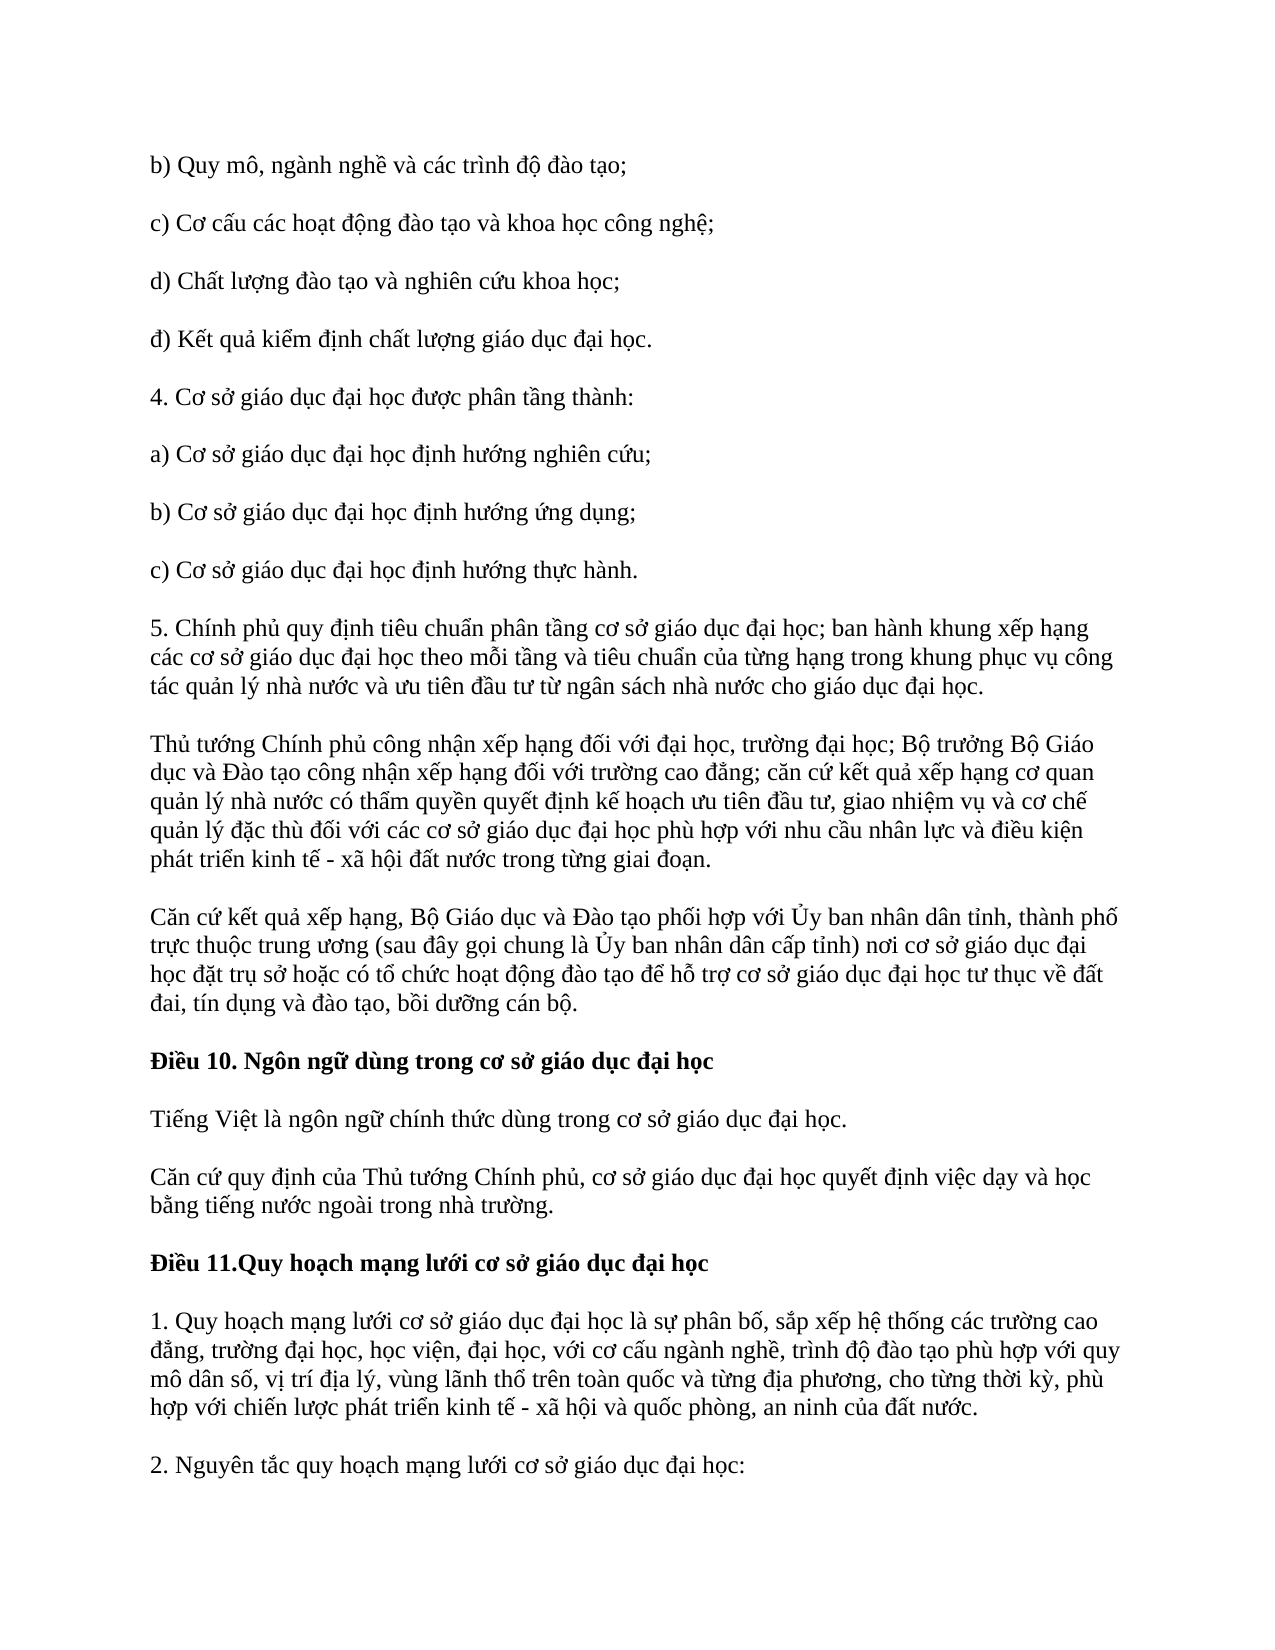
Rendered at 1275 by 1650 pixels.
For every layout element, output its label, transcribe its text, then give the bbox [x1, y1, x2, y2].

text Tiếng Việt là ngôn ngữ chính thức dùng trong cơ sở giáo dục đại học. [150, 1104, 1125, 1132]
text b) Cơ sở giáo dục đại học định hướng ứng dụng; [150, 497, 1125, 526]
text Điều 11.Quy hoạch mạng lưới cơ sở giáo dục đại học [150, 1248, 1125, 1277]
text c) Cơ sở giáo dục đại học định hướng thực hành. [150, 555, 1125, 584]
text đ) Kết quả kiểm định chất lượng giáo dục đại học. [150, 324, 1125, 352]
text 5. Chính phủ quy định tiêu chuẩn phân tầng cơ sở giáo dục đại học; ban hành khung xếp hạng các cơ sở giáo dục đại học theo mỗi tầng và tiêu chuẩn của từng hạng trong khung phục vụ công tác quản lý nhà nước và ưu tiên đầu tư từ ngân sách nhà nước cho giáo dục đại học. [150, 613, 1125, 699]
text Điều 10. Ngôn ngữ dùng trong cơ sở giáo dục đại học [150, 1046, 1125, 1074]
text Căn cứ quy định của Thủ tướng Chính phủ, cơ sở giáo dục đại học quyết định việc dạy và học bằng tiếng nước ngoài trong nhà trường. [150, 1162, 1125, 1219]
text Thủ tướng Chính phủ công nhận xếp hạng đối với đại học, trường đại học; Bộ trưởng Bộ Giáo dục và Đào tạo công nhận xếp hạng đối với trường cao đẳng; căn cứ kết quả xếp hạng cơ quan quản lý nhà nước có thẩm quyền quyết định kế hoạch ưu tiên đầu tư, giao nhiệm vụ và cơ chế quản lý đặc thù đối với các cơ sở giáo dục đại học phù hợp với nhu cầu nhân lực và điều kiện phát triển kinh tế - xã hội đất nước trong từng giai đoạn. [150, 729, 1125, 872]
text Căn cứ kết quả xếp hạng, Bộ Giáo dục và Đào tạo phối hợp với Ủy ban nhân dân tỉnh, thành phố trực thuộc trung ương (sau đây gọi chung là Ủy ban nhân dân cấp tỉnh) nơi cơ sở giáo dục đại học đặt trụ sở hoặc có tổ chức hoạt động đào tạo để hỗ trợ cơ sở giáo dục đại học tư thục về đất đai, tín dụng và đào tạo, bồi dưỡng cán bộ. [150, 902, 1125, 1017]
text 2. Nguyên tắc quy hoạch mạng lưới cơ sở giáo dục đại học: [150, 1450, 1125, 1479]
text 1. Quy hoạch mạng lưới cơ sở giáo dục đại học là sự phân bố, sắp xếp hệ thống các trường cao đẳng, trường đại học, học viện, đại học, với cơ cấu ngành nghề, trình độ đào tạo phù hợp với quy mô dân số, vị trí địa lý, vùng lãnh thổ trên toàn quốc và từng địa phương, cho từng thời kỳ, phù hợp với chiến lược phát triển kinh tế - xã hội và quốc phòng, an ninh của đất nước. [150, 1306, 1125, 1421]
text d) Chất lượng đào tạo và nghiên cứu khoa học; [150, 266, 1125, 294]
text b) Quy mô, ngành nghề và các trình độ đào tạo; [150, 150, 1125, 179]
text a) Cơ sở giáo dục đại học định hướng nghiên cứu; [150, 439, 1125, 468]
text 4. Cơ sở giáo dục đại học được phân tầng thành: [150, 382, 1125, 410]
text c) Cơ cấu các hoạt động đào tạo và khoa học công nghệ; [150, 208, 1125, 237]
